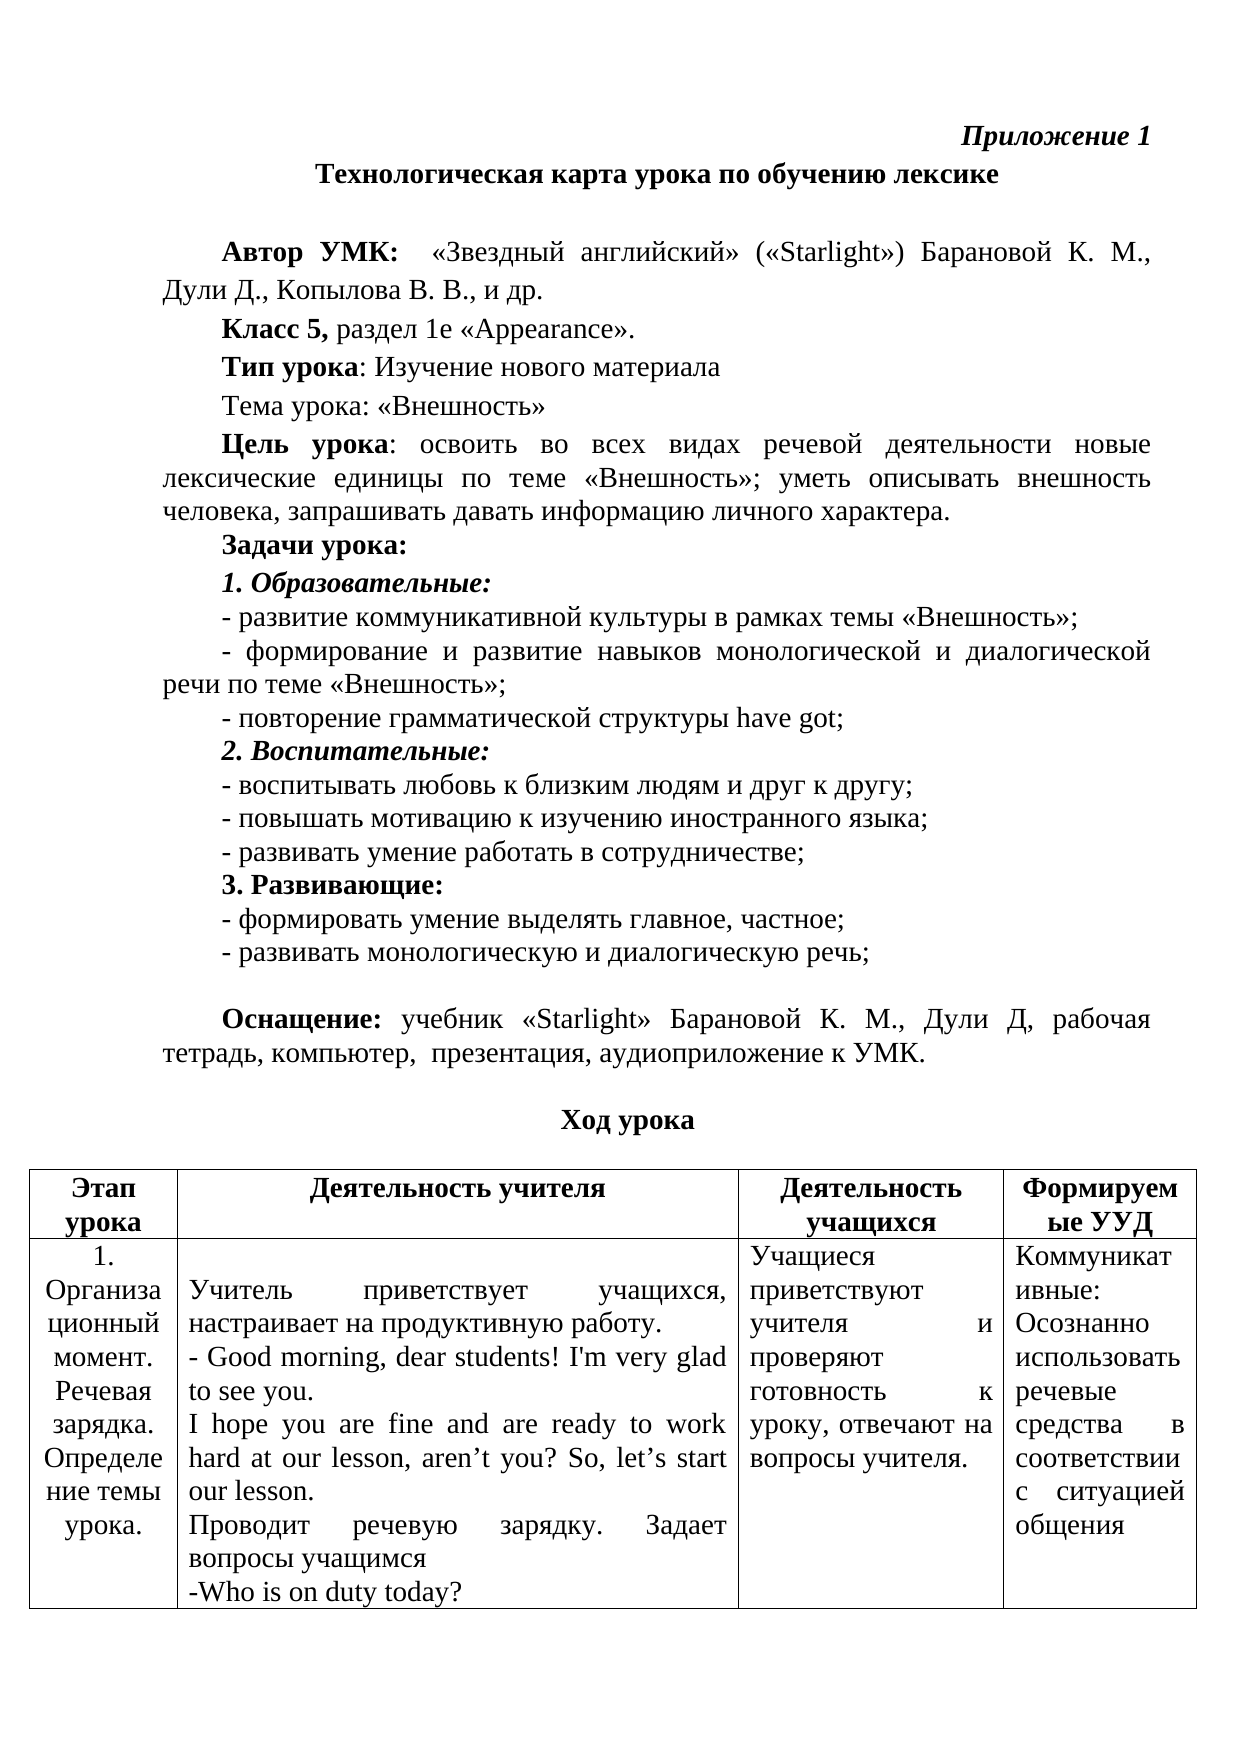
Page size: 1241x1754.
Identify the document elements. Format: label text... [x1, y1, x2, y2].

text Оснащение: учебник «Starlight» Барановой К. М., Дули Д, рабочая тетрадь, компьютер, презентация, аудиоприложение к УМК. [162, 1002, 1152, 1069]
table_header Деятельность учителя [178, 1170, 738, 1237]
text - воспитывать любовь к близким людям и друг к другу; [162, 767, 1152, 800]
text Задачи урока: [162, 527, 1152, 561]
text Ход урока [103, 1102, 1152, 1136]
table_header Деятельность учащихся [739, 1170, 1003, 1237]
table_header Этап урока [30, 1170, 177, 1237]
text - формирование и развитие навыков монологической и диалогической речи по теме «Внешность»; [162, 633, 1152, 700]
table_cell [1004, 1239, 1196, 1607]
text - развивать умение работать в сотрудничестве; [162, 834, 1152, 867]
text - формировать умение выделять главное, частное; [162, 901, 1152, 934]
text - повторение грамматической структуры have got; [162, 700, 1152, 733]
text 3. Развивающие: [162, 867, 1152, 901]
text Тема урока: «Внешность» [162, 388, 1152, 421]
text Технологическая карта урока по обучению лексике [162, 157, 1152, 190]
text - повышать мотивацию к изучению иностранного языка; [162, 800, 1152, 834]
text 1. Образовательные: [162, 566, 1152, 599]
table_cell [178, 1239, 738, 1607]
text - развитие коммуникативной культуры в рамках темы «Внешность»; [162, 599, 1152, 633]
text - развивать монологическую и диалогическую речь; [162, 934, 1152, 968]
text Класс 5, раздел 1e «Appearance». [162, 311, 1152, 344]
text Автор УМК: «Звездный английский» («Starlight») Барановой К. М., Дули Д., Копылова В. В., и др. [162, 234, 1152, 306]
text Приложение 1 [162, 118, 1152, 152]
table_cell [30, 1239, 177, 1607]
text 2. Воспитательные: [162, 733, 1152, 767]
text Тип урока: Изучение нового материала [162, 349, 1152, 383]
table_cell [739, 1239, 1003, 1607]
table_header Формируемые УУД [1004, 1170, 1196, 1237]
text Цель урока: освоить во всех видах речевой деятельности новые лексические единицы по теме «Внешность»; уметь описывать внешность человека, запрашивать давать информацию личного характера. [162, 426, 1152, 527]
